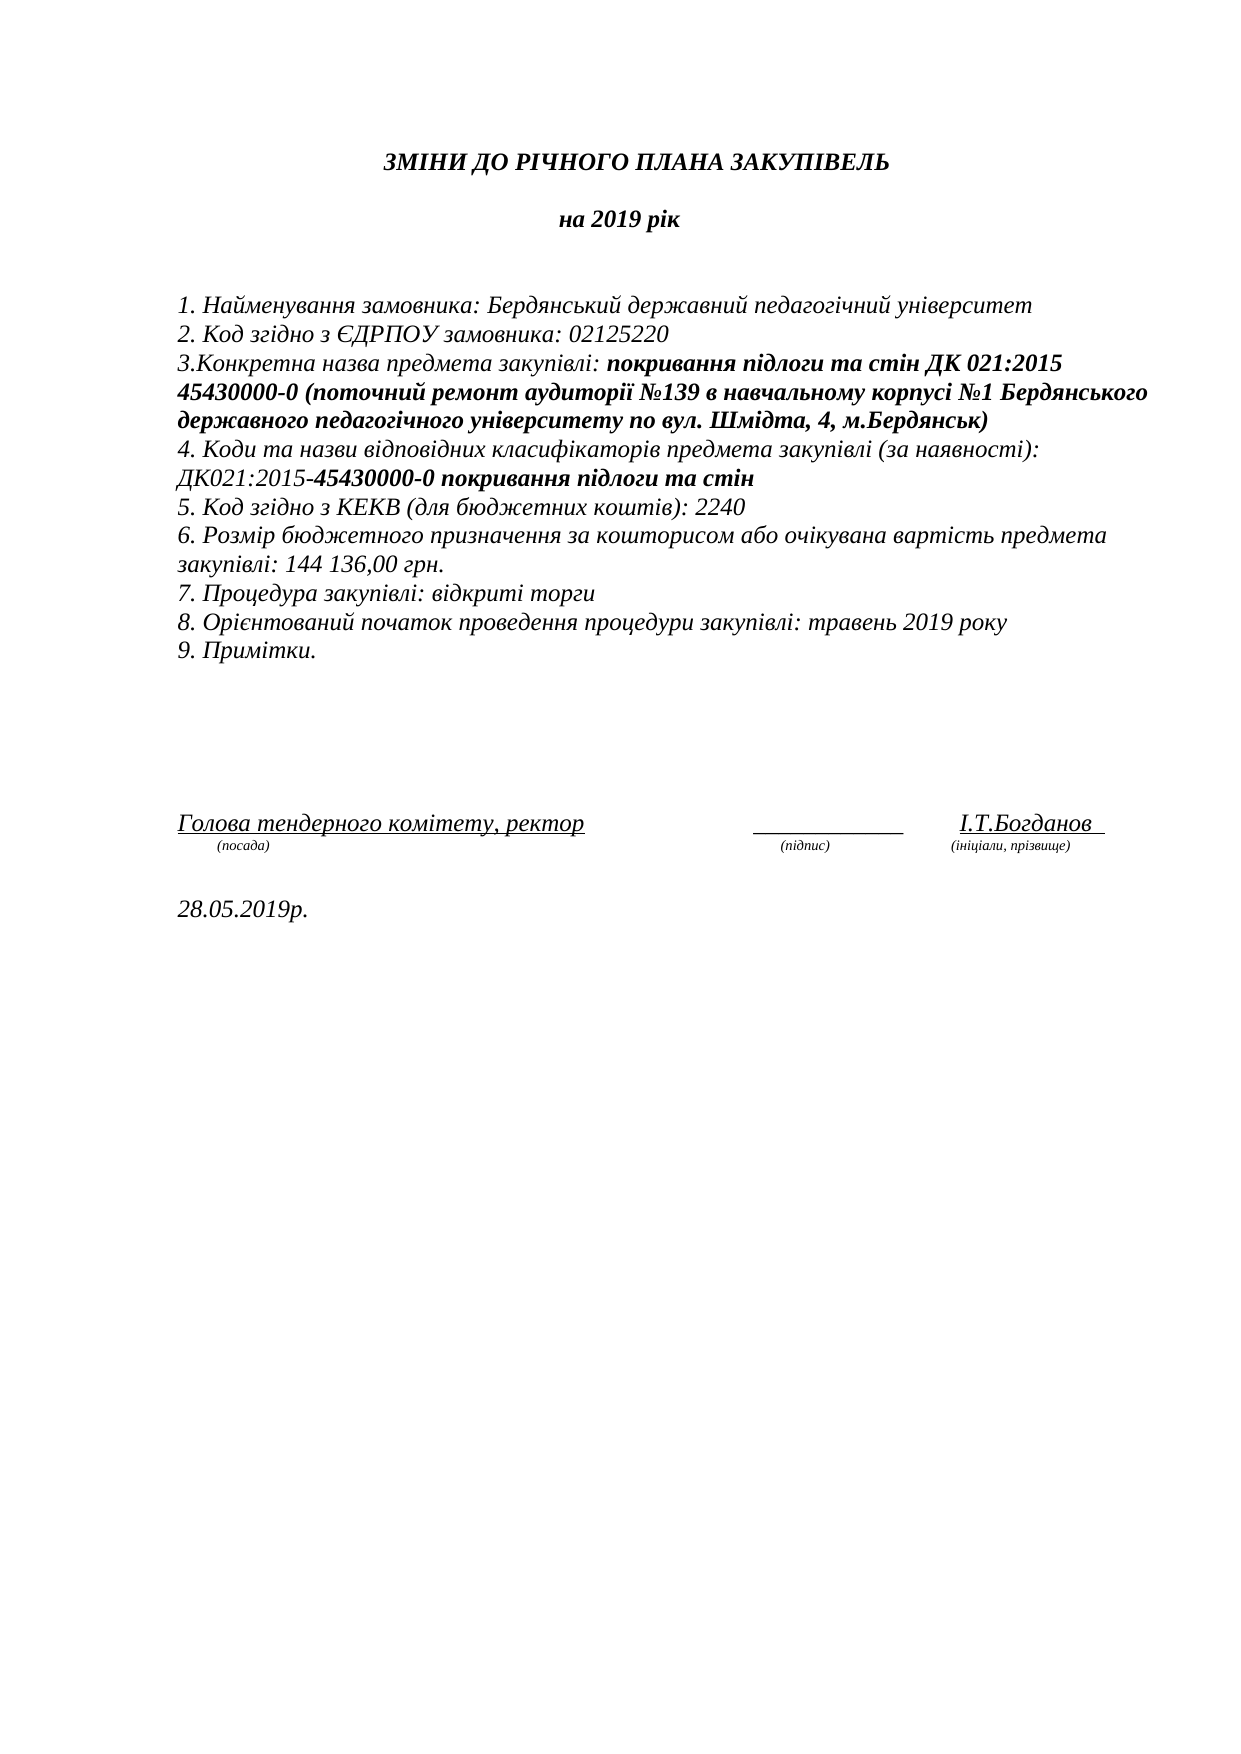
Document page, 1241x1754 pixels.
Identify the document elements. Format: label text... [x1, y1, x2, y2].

text 8. Орієнтований початок проведення процедури закупівлі: травень 2019 року [177, 607, 1152, 636]
text 4. Коди та назви відповідних класифікаторів предмета закупівлі (за наявності): ДК021:2015-45430000-0 покривання підлоги та стін [177, 434, 1152, 492]
text 9. Примітки. [177, 636, 1152, 664]
text на 2019 рік [177, 176, 1152, 233]
text 3.Конкретна назва предмета закупівлі: покривання підлоги та стін ДК 021:2015 45430000-0 (поточний ремонт аудиторії №139 в навчальному корпусі №1 Бердянського державного педагогічного університету по вул. Шмідта, 4, м.Бердянськ) [177, 348, 1152, 434]
text 5. Код згідно з КЕКВ (для бюджетних коштів): 2240 [177, 492, 1152, 521]
text 2. Код згідно з ЄДРПОУ замовника: 02125220 [177, 319, 1152, 348]
text 6. Розмір бюджетного призначення за кошторисом або очікувана вартість предмета закупівлі: 144 136,00 грн. [177, 521, 1152, 578]
text Голова тендерного комітету, ректор ____________ І.Т.Богданов [177, 808, 1152, 837]
text 1. Найменування замовника: Бердянський державний педагогічний університет [177, 291, 1152, 319]
text (посада) (підпис) (ініціали, прізвище) [177, 837, 1152, 866]
text ЗМІНИ ДО РІЧНОГО ПЛАНА ЗАКУПІВЕЛЬ [177, 147, 1152, 176]
text 7. Процедура закупівлі: відкриті торги [177, 578, 1152, 607]
text 28.05.2019р. [177, 894, 1152, 923]
